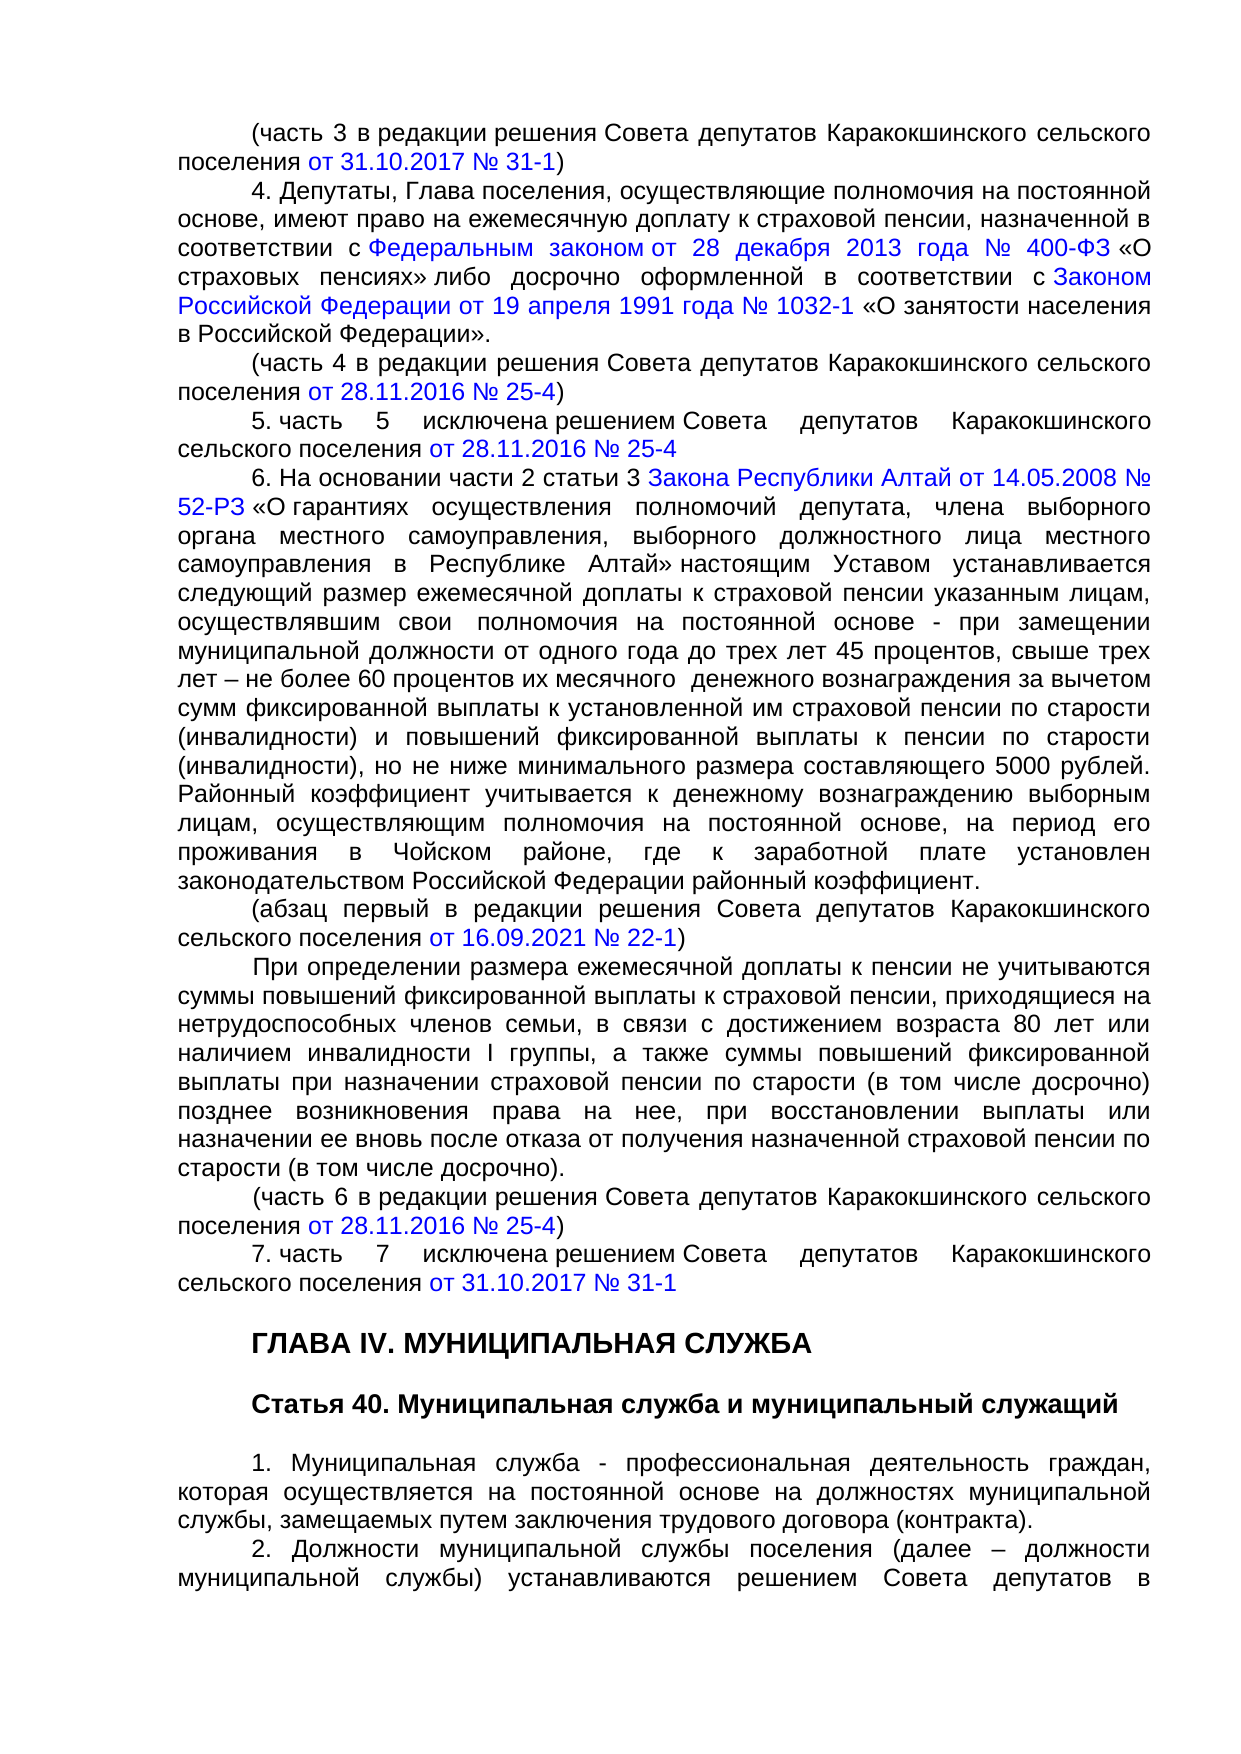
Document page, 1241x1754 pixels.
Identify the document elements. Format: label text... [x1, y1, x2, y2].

text (абзац первый в редакции решения Совета депутатов Каракокшинского сельского поселения от 16.09.2021 № 22-1) [177, 894, 1152, 952]
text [177, 1534, 1152, 1592]
text 7. часть 7 исключена решением Совета депутатов Каракокшинского сельского поселения от 31.10.2017 № 31-1 [177, 1239, 1152, 1297]
text (часть 4 в редакции решения Совета депутатов Каракокшинского сельского поселения от 28.11.2016 № 25-4) [177, 348, 1152, 406]
text 6. На основании части 2 статьи 3 Закона Республики Алтай от 14.05.2008 № 52-РЗ «О гарантиях осуществления полномочий депутата, члена выборного органа местного самоуправления, выборного должностного лица местного самоуправления в Республике Алтай» настоящим Уставом устанавливается следующий размер ежемесячной доплаты к страховой пенсии указанным лицам, осуществлявшим свои полномочия на постоянной основе - при замещении муниципальной должности от одного года до трех лет 45 процентов, свыше трех лет – не более 60 процентов их месячного денежного вознаграждения за вычетом сумм фиксированной выплаты к установленной им страховой пенсии по старости (инвалидности) и повышений фиксированной выплаты к пенсии по старости (инвалидности), но не ниже минимального размера составляющего 5000 рублей. Районный коэффициент учитывается к денежному вознаграждению выборным лицам, осуществляющим полномочия на постоянной основе, на период его проживания в Чойском районе, где к заработной плате установлен законодательством Российской Федерации районный коэффициент. [177, 463, 1152, 894]
text Статья 40. Муниципальная служба и муниципальный служащий [177, 1388, 1152, 1419]
text 1. Муниципальная служба - профессиональная деятельность граждан, которая осуществляется на постоянной основе на должностях муниципальной службы, замещаемых путем заключения трудового договора (контракта). [177, 1448, 1152, 1534]
text (часть 3 в редакции решения Совета депутатов Каракокшинского сельского поселения от 31.10.2017 № 31-1) [177, 118, 1152, 176]
text При определении размера ежемесячной доплаты к пенсии не учитываются суммы повышений фиксированной выплаты к страховой пенсии, приходящиеся на нетрудоспособных членов семьи, в связи с достижением возраста 80 лет или наличием инвалидности I группы, а также суммы повышений фиксированной выплаты при назначении страховой пенсии по старости (в том числе досрочно) позднее возникновения права на нее, при восстановлении выплаты или назначении ее вновь после отказа от получения назначенной страховой пенсии по старости (в том числе досрочно). [177, 952, 1152, 1182]
text (часть 6 в редакции решения Совета депутатов Каракокшинского сельского поселения от 28.11.2016 № 25-4) [177, 1182, 1152, 1239]
text 4. Депутаты, Глава поселения, осуществляющие полномочия на постоянной основе, имеют право на ежемесячную доплату к страховой пенсии, назначенной в соответствии с Федеральным законом от 28 декабря 2013 года № 400-ФЗ «О страховых пенсиях» либо досрочно оформленной в соответствии с Законом Российской Федерации от 19 апреля 1991 года № 1032-1 «О занятости населения в Российской Федерации». [177, 176, 1152, 348]
text 5. часть 5 исключена решением Совета депутатов Каракокшинского сельского поселения от 28.11.2016 № 25-4 [177, 406, 1152, 463]
text ГЛАВА IV. МУНИЦИПАЛЬНАЯ СЛУЖБА [177, 1326, 1152, 1359]
